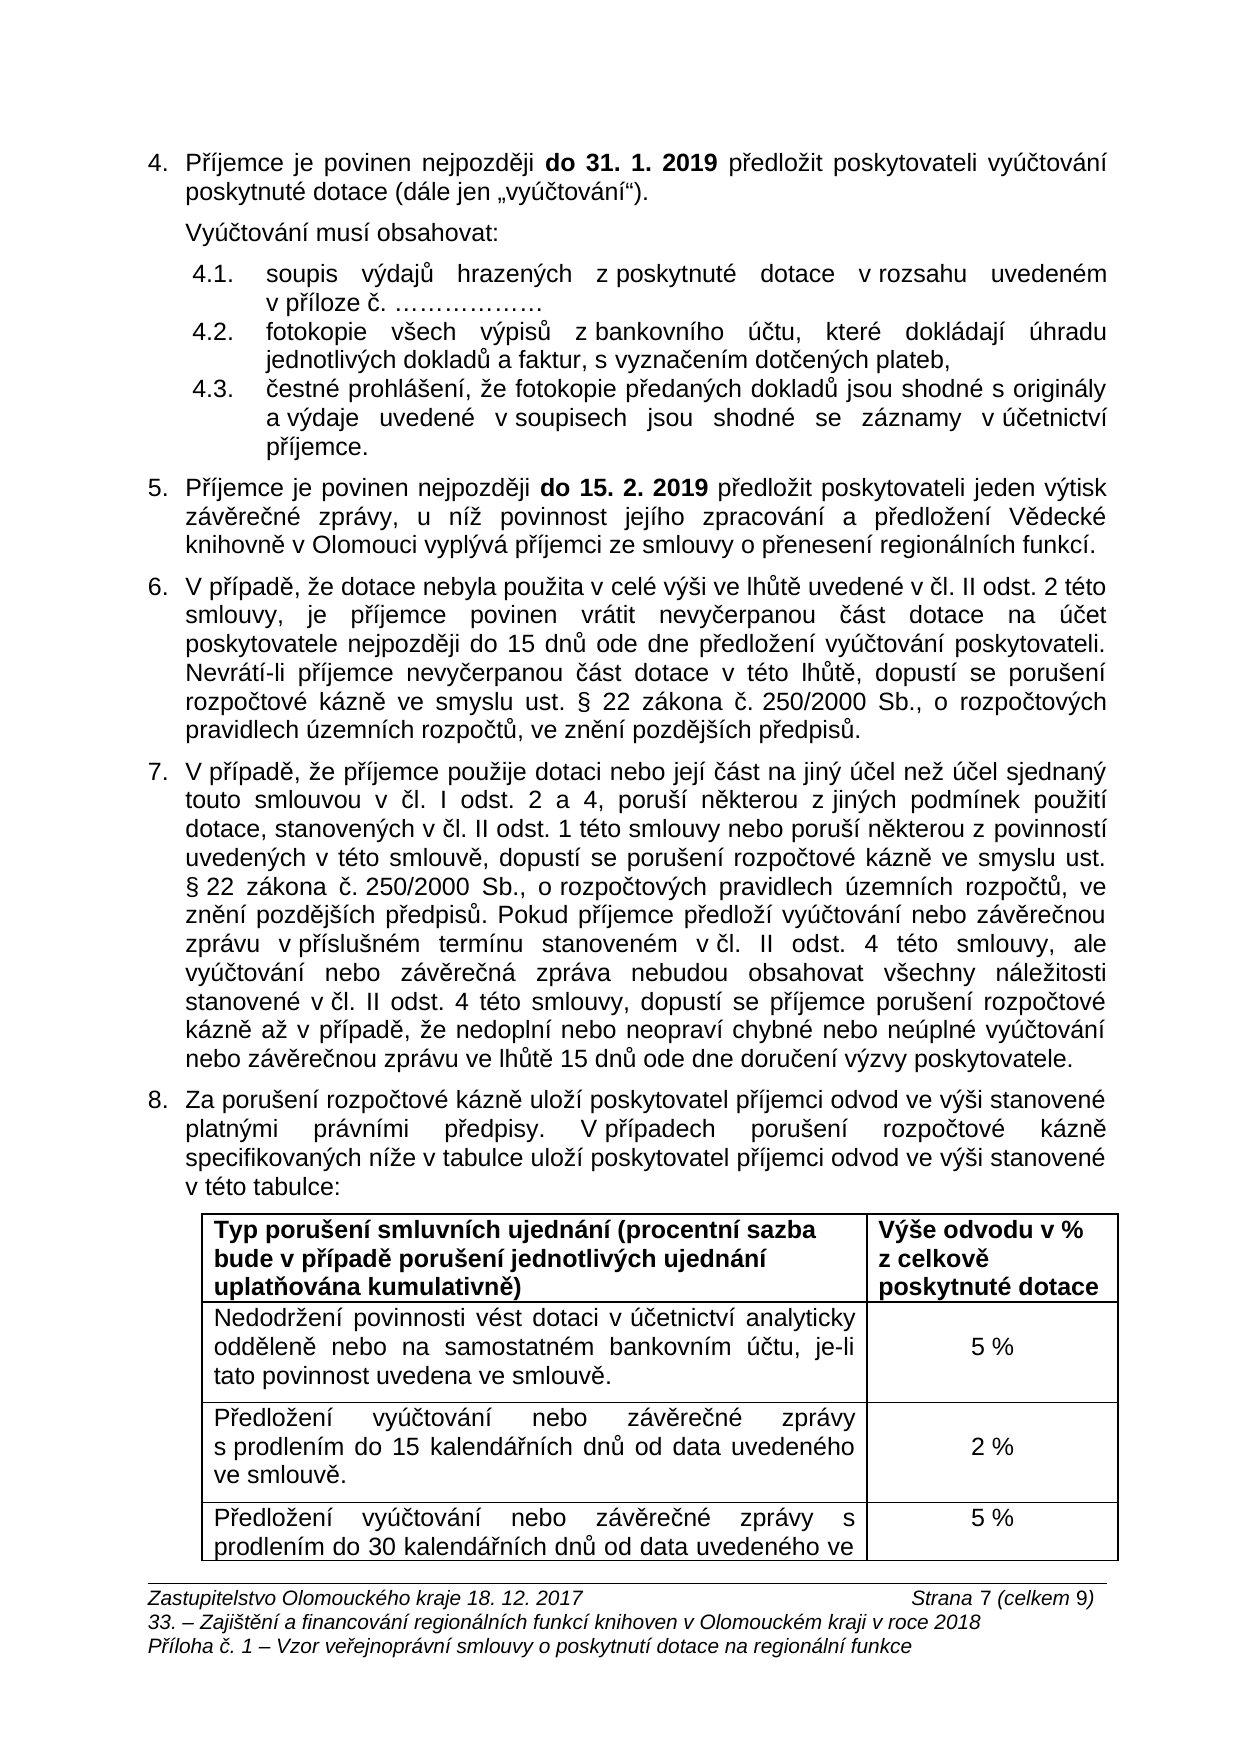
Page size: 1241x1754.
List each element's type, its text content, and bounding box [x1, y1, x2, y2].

list Příjemce je povinen nejpozději do 31. 1. 2019 předložit poskytovateli vyúčtování poskytnuté dotace (dále jen „vyúčtování“). [148, 148, 1107, 205]
table_cell Předložení vyúčtování nebo závěrečné zprávy s prodlením do 15 kalendářních dnů od data uvedeného ve smlouvě. [203, 1403, 866, 1502]
table_header Typ porušení smluvních ujednání (procentní sazba bude v případě porušení jednotlivých ujednání uplatňována kumulativně) [203, 1215, 866, 1301]
table_cell Nedodržení povinnosti vést dotaci v účetnictví analyticky odděleně nebo na samostatném bankovním účtu, je-li tato povinnost uvedena ve smlouvě. [203, 1303, 866, 1402]
list Za porušení rozpočtové kázně uloží poskytovatel příjemci odvod ve výši stanovené platnými právními předpisy. V případech porušení rozpočtové kázně specifikovaných níže v tabulce uloží poskytovatel příjemci odvod ve výši stanovené v této tabulce: [148, 1085, 1107, 1200]
text Vyúčtování musí obsahovat: [148, 218, 1107, 246]
list Příjemce je povinen nejpozději do 15. 2. 2019 předložit poskytovateli jeden výtisk závěrečné zprávy, u níž povinnost jejího zpracování a předložení Vědecké knihovně v Olomouci vyplývá příjemci ze smlouvy o přenesení regionálních funkcí. [148, 473, 1107, 559]
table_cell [203, 1503, 866, 1560]
table_cell 5 % [868, 1303, 1117, 1402]
table_cell 2 % [868, 1403, 1117, 1502]
list fotokopie všech výpisů z bankovního účtu, které dokládají úhradu jednotlivých dokladů a faktur, s vyznačením dotčených plateb, [192, 316, 1107, 374]
list čestné prohlášení, že fotokopie předaných dokladů jsou shodné s originály a výdaje uvedené v soupisech jsou shodné se záznamy v účetnictví příjemce. [192, 374, 1107, 460]
list V případě, že dotace nebyla použita v celé výši ve lhůtě uvedené v čl. II odst. 2 této smlouvy, je příjemce povinen vrátit nevyčerpanou část dotace na účet poskytovatele nejpozději do 15 dnů ode dne předložení vyúčtování poskytovateli. Nevrátí-li příjemce nevyčerpanou část dotace v této lhůtě, dopustí se porušení rozpočtové kázně ve smyslu ust. § 22 zákona č. 250/2000 Sb., o rozpočtových pravidlech územních rozpočtů, ve znění pozdějších předpisů. [148, 571, 1107, 744]
list soupis výdajů hrazených z poskytnuté dotace v rozsahu uvedeném v příloze č. ……………… [192, 259, 1107, 316]
list V případě, že příjemce použije dotaci nebo její část na jiný účel než účel sjednaný touto smlouvou v čl. I odst. 2 a 4, poruší některou z jiných podmínek použití dotace, stanovených v čl. II odst. 1 této smlouvy nebo poruší některou z povinností uvedených v této smlouvě, dopustí se porušení rozpočtové kázně ve smyslu ust. § 22 zákona č. 250/2000 Sb., o rozpočtových pravidlech územních rozpočtů, ve znění pozdějších předpisů. Pokud příjemce předloží vyúčtování nebo závěrečnou zprávu v příslušném termínu stanoveném v čl. II odst. 4 této smlouvy, ale vyúčtování nebo závěrečná zpráva nebudou obsahovat všechny náležitosti stanovené v čl. II odst. 4 této smlouvy, dopustí se příjemce porušení rozpočtové kázně až v případě, že nedoplní nebo neopraví chybné nebo neúplné vyúčtování nebo závěrečnou zprávu ve lhůtě 15 dnů ode dne doručení výzvy poskytovatele. [148, 756, 1107, 1073]
table_cell 5 % [868, 1503, 1117, 1560]
table_header Výše odvodu v % z celkově poskytnuté dotace [868, 1215, 1117, 1301]
